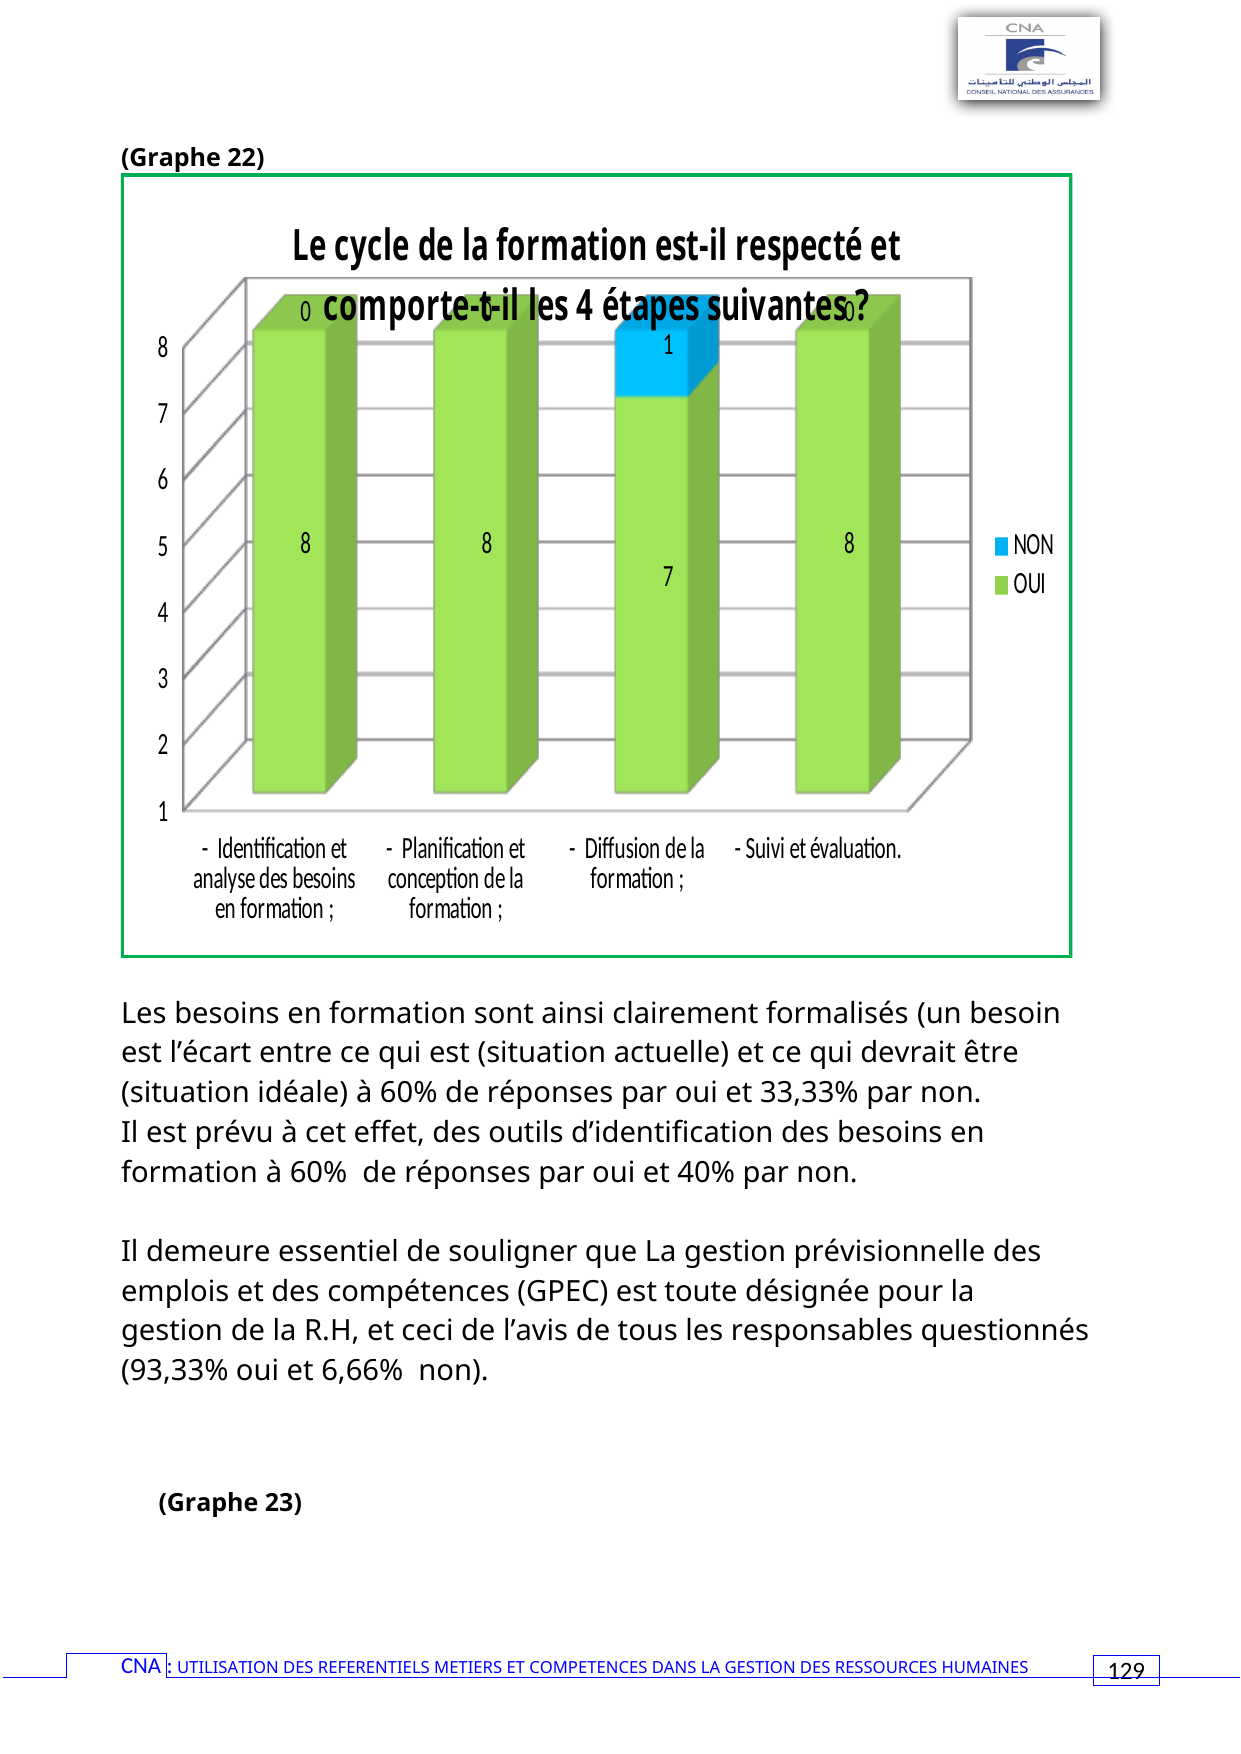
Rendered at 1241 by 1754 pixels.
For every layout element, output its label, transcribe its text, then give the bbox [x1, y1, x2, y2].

text Il est prévu à cet effet, des outils d’identification des besoins en formation à 60% de réponses par oui et 40% par non. [121, 1111, 1105, 1191]
text (Graphe 22) [121, 139, 1105, 174]
text Les besoins en formation sont ainsi clairement formalisés (un besoin est l’écart entre ce qui est (situation actuelle) et ce qui devrait être (situation idéale) à 60% de réponses par oui et 33,33% par non. [121, 992, 1105, 1111]
text (Graphe 23) [158, 1485, 1105, 1519]
picture [958, 17, 1100, 100]
text Il demeure essentiel de souligner que La gestion prévisionnelle des emplois et des compétences (GPEC) est toute désignée pour la gestion de la R.H, et ceci de l’avis de tous les responsables questionnés (93,33% oui et 6,66% non). [121, 1230, 1105, 1389]
